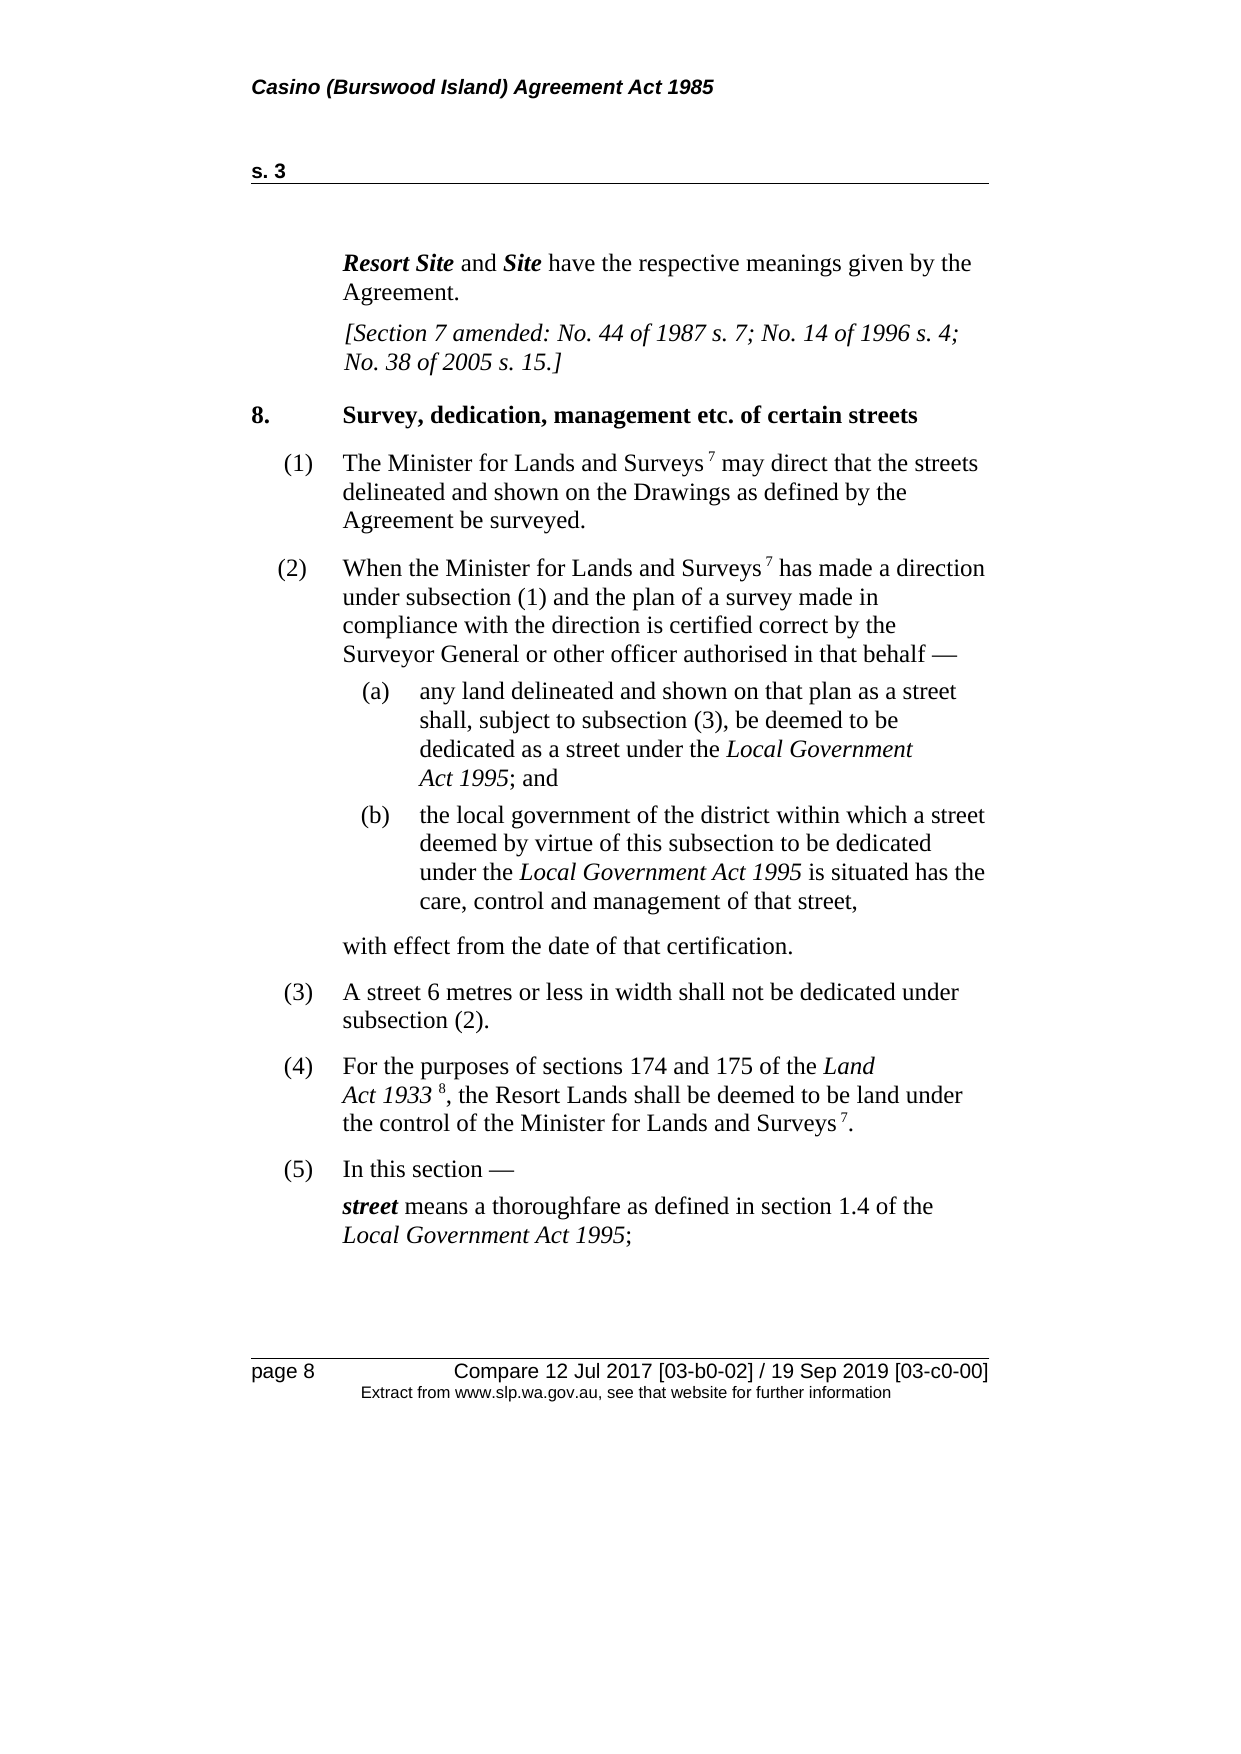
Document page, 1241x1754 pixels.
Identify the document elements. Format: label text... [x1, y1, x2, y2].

text [Section 7 amended: No. 44 of 1987 s. 7; No. 14 of 1996 s. 4; No. 38 of 2005 s. 15.] [251, 318, 989, 376]
text (2) When the Minister for Lands and Surveys 7 has made a direction under subsection (1) and the plan of a survey made in compliance with the direction is certified correct by the Surveyor General or other officer authorised in that behalf — [251, 553, 989, 668]
text (a) any land delineated and shown on that plan as a street shall, subject to subsection (3), be deemed to be dedicated as a street under the Local Government Act 1995; and [251, 676, 989, 791]
subtitle 8. Survey, dedication, management etc. of certain streets [251, 401, 989, 429]
text (b) the local government of the district within which a street deemed by virtue of this subsection to be dedicated under the Local Government Act 1995 is situated has the care, control and management of that street, [251, 800, 989, 915]
text with effect from the date of that certification. [251, 931, 989, 960]
text street means a thoroughfare as defined in section 1.4 of the Local Government Act 1995; [251, 1191, 989, 1248]
text (4) For the purposes of sections 174 and 175 of the Land Act 1933 8, the Resort Lands shall be deemed to be land under the control of the Minister for Lands and Surveys 7. [251, 1051, 989, 1137]
text Resort Site and Site have the respective meanings given by the Agreement. [251, 248, 989, 306]
text (5) In this section — [251, 1154, 989, 1183]
text (3) A street 6 metres or less in width shall not be dedicated under subsection (2). [251, 977, 989, 1034]
text (1) The Minister for Lands and Surveys 7 may direct that the streets delineated and shown on the Drawings as defined by the Agreement be surveyed. [251, 448, 989, 534]
